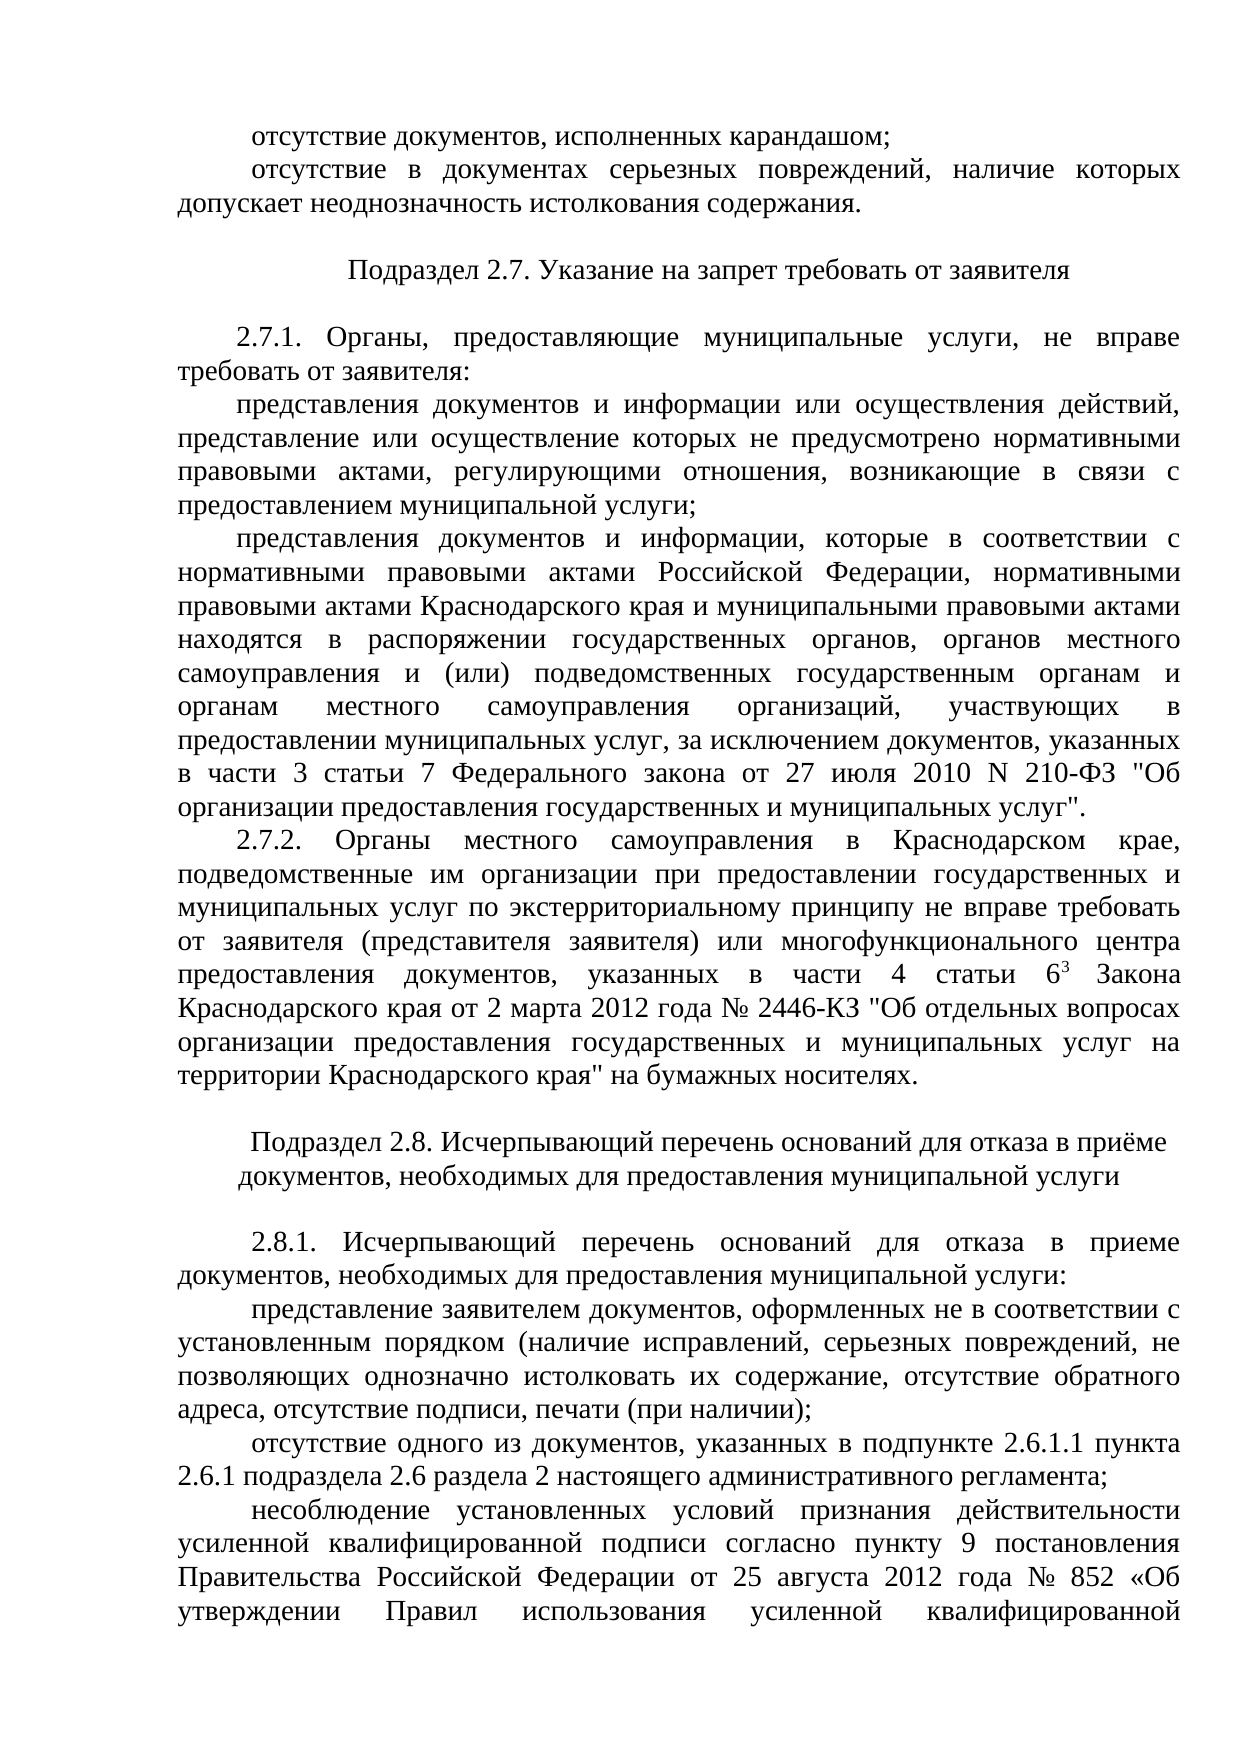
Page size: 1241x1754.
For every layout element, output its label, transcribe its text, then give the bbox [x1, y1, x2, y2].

text 2.7.1. Органы, предоставляющие муниципальные услуги, не вправе требовать от заявителя: [177, 319, 1181, 386]
text Подраздел 2.8. Исчерпывающий перечень оснований для отказа в приёме документов, необходимых для предоставления муниципальной услуги [177, 1124, 1181, 1191]
text отсутствие документов, исполненных карандашом; [177, 118, 1181, 152]
text представление заявителем документов, оформленных не в соответствии с установленным порядком (наличие исправлений, серьезных повреждений, не позволяющих однозначно истолковать их содержание, отсутствие обратного адреса, отсутствие подписи, печати (при наличии); [177, 1291, 1181, 1425]
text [177, 1492, 1181, 1626]
text 2.8.1. Исчерпывающий перечень оснований для отказа в приеме документов, необходимых для предоставления муниципальной услуги: [177, 1224, 1181, 1291]
text отсутствие одного из документов, указанных в подпункте 2.6.1.1 пункта 2.6.1 подраздела 2.6 раздела 2 настоящего административного регламента; [177, 1425, 1181, 1492]
text представления документов и информации или осуществления действий, представление или осуществление которых не предусмотрено нормативными правовыми актами, регулирующими отношения, возникающие в связи с предоставлением муниципальной услуги; [177, 386, 1181, 521]
text Подраздел 2.7. Указание на запрет требовать от заявителя [177, 252, 1181, 286]
text отсутствие в документах серьезных повреждений, наличие которых допускает неоднозначность истолкования содержания. [177, 152, 1181, 219]
text 2.7.2. Органы местного самоуправления в Краснодарском крае, подведомственные им организации при предоставлении государственных и муниципальных услуг по экстерриториальному принципу не вправе требовать от заявителя (представителя заявителя) или многофункционального центра предоставления документов, указанных в части 4 статьи 63 Закона Краснодарского края от 2 марта 2012 года № 2446-КЗ "Об отдельных вопросах организации предоставления государственных и муниципальных услуг на территории Краснодарского края" на бумажных носителях. [177, 822, 1181, 1091]
text представления документов и информации, которые в соответствии с нормативными правовыми актами Российской Федерации, нормативными правовыми актами Краснодарского края и муниципальными правовыми актами находятся в распоряжении государственных органов, органов местного самоуправления и (или) подведомственных государственным органам и органам местного самоуправления организаций, участвующих в предоставлении муниципальных услуг, за исключением документов, указанных в части 3 статьи 7 Федерального закона от 27 июля 2010 N 210-ФЗ "Об организации предоставления государственных и муниципальных услуг". [177, 521, 1181, 822]
